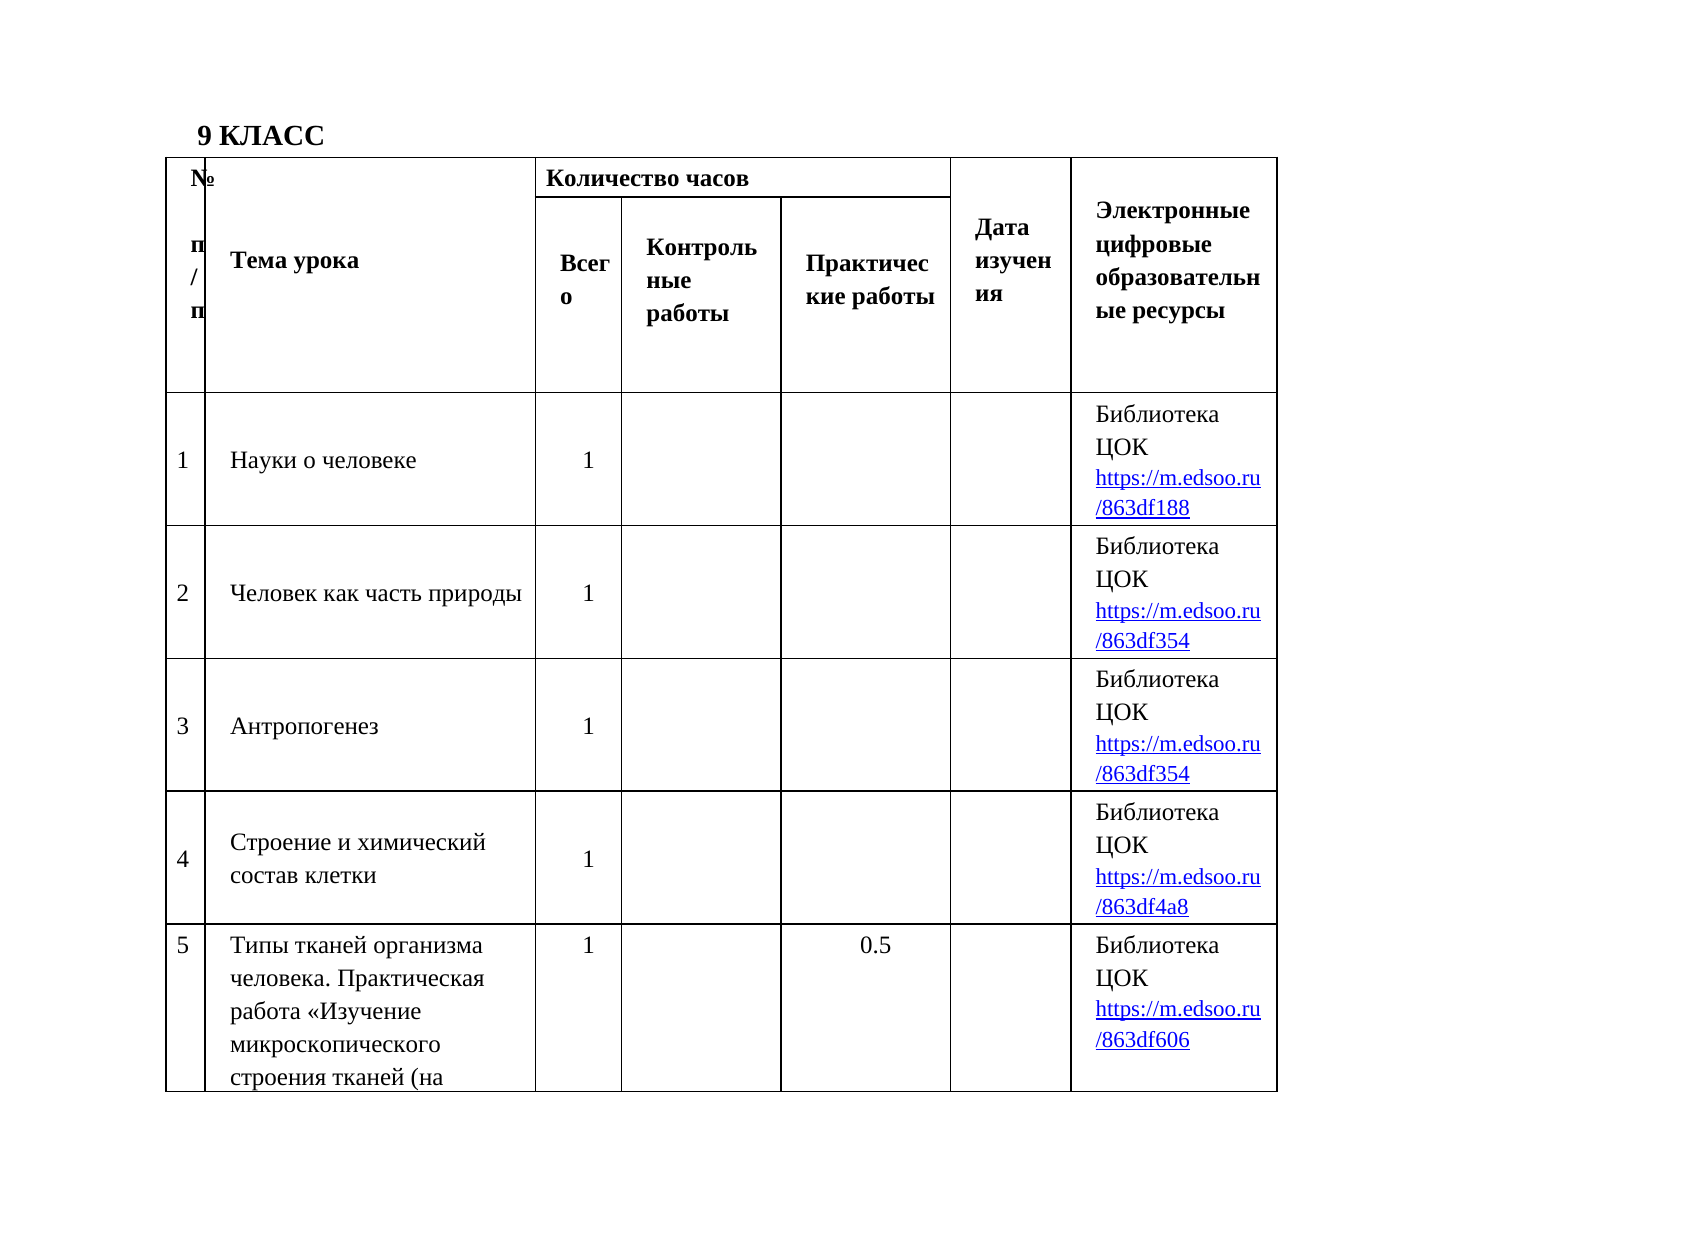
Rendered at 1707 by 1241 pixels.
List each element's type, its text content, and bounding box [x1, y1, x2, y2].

table_cell Библиотека ЦОК https://m.edsoo.ru/863df354 [1072, 526, 1276, 657]
table_cell Всего [536, 198, 621, 392]
table_cell [782, 792, 950, 923]
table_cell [1072, 925, 1276, 1091]
table_cell Библиотека ЦОК https://m.edsoo.ru/863df354 [1072, 659, 1276, 790]
table_cell Строение и химический состав клетки [206, 792, 535, 923]
table_cell Антропогенез [206, 659, 535, 790]
table_cell [782, 526, 950, 657]
table_header № п/п [167, 158, 204, 392]
table_cell [951, 925, 1070, 1091]
table_cell 0.5 [782, 925, 950, 1091]
table_cell 1 [536, 925, 621, 1091]
table_cell [951, 393, 1070, 525]
table_cell Человек как часть природы [206, 526, 535, 657]
table_cell [782, 659, 950, 790]
table_cell 1 [536, 659, 621, 790]
table_cell 3 [167, 659, 204, 790]
table_cell Библиотека ЦОК https://m.edsoo.ru/863df188 [1072, 393, 1276, 525]
table_cell [622, 792, 780, 923]
table_header Тема урока [206, 158, 535, 392]
table_cell [951, 526, 1070, 657]
table_header Электронные цифровые образовательные ресурсы [1072, 158, 1276, 392]
table_cell Контрольные работы [622, 198, 780, 392]
table_cell 2 [167, 526, 204, 657]
table_cell [622, 393, 780, 525]
table_header Дата изучения [951, 158, 1070, 392]
table_cell [622, 925, 780, 1091]
table_cell 1 [536, 792, 621, 923]
table_cell 5 [167, 925, 204, 1091]
table_cell 1 [167, 393, 204, 525]
table_cell 1 [536, 393, 621, 525]
table_cell [622, 659, 780, 790]
text 9 КЛАСС [190, 118, 1618, 152]
table_cell Библиотека ЦОК https://m.edsoo.ru/863df4a8 [1072, 792, 1276, 923]
table_cell [622, 526, 780, 657]
table_header Количество часов [536, 158, 950, 196]
table_cell [951, 659, 1070, 790]
table_cell 4 [167, 792, 204, 923]
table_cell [206, 925, 535, 1091]
table_cell [782, 393, 950, 525]
table_cell 1 [536, 526, 621, 657]
table_cell Практические работы [782, 198, 950, 392]
table_cell [951, 792, 1070, 923]
table_cell Науки о человеке [206, 393, 535, 525]
